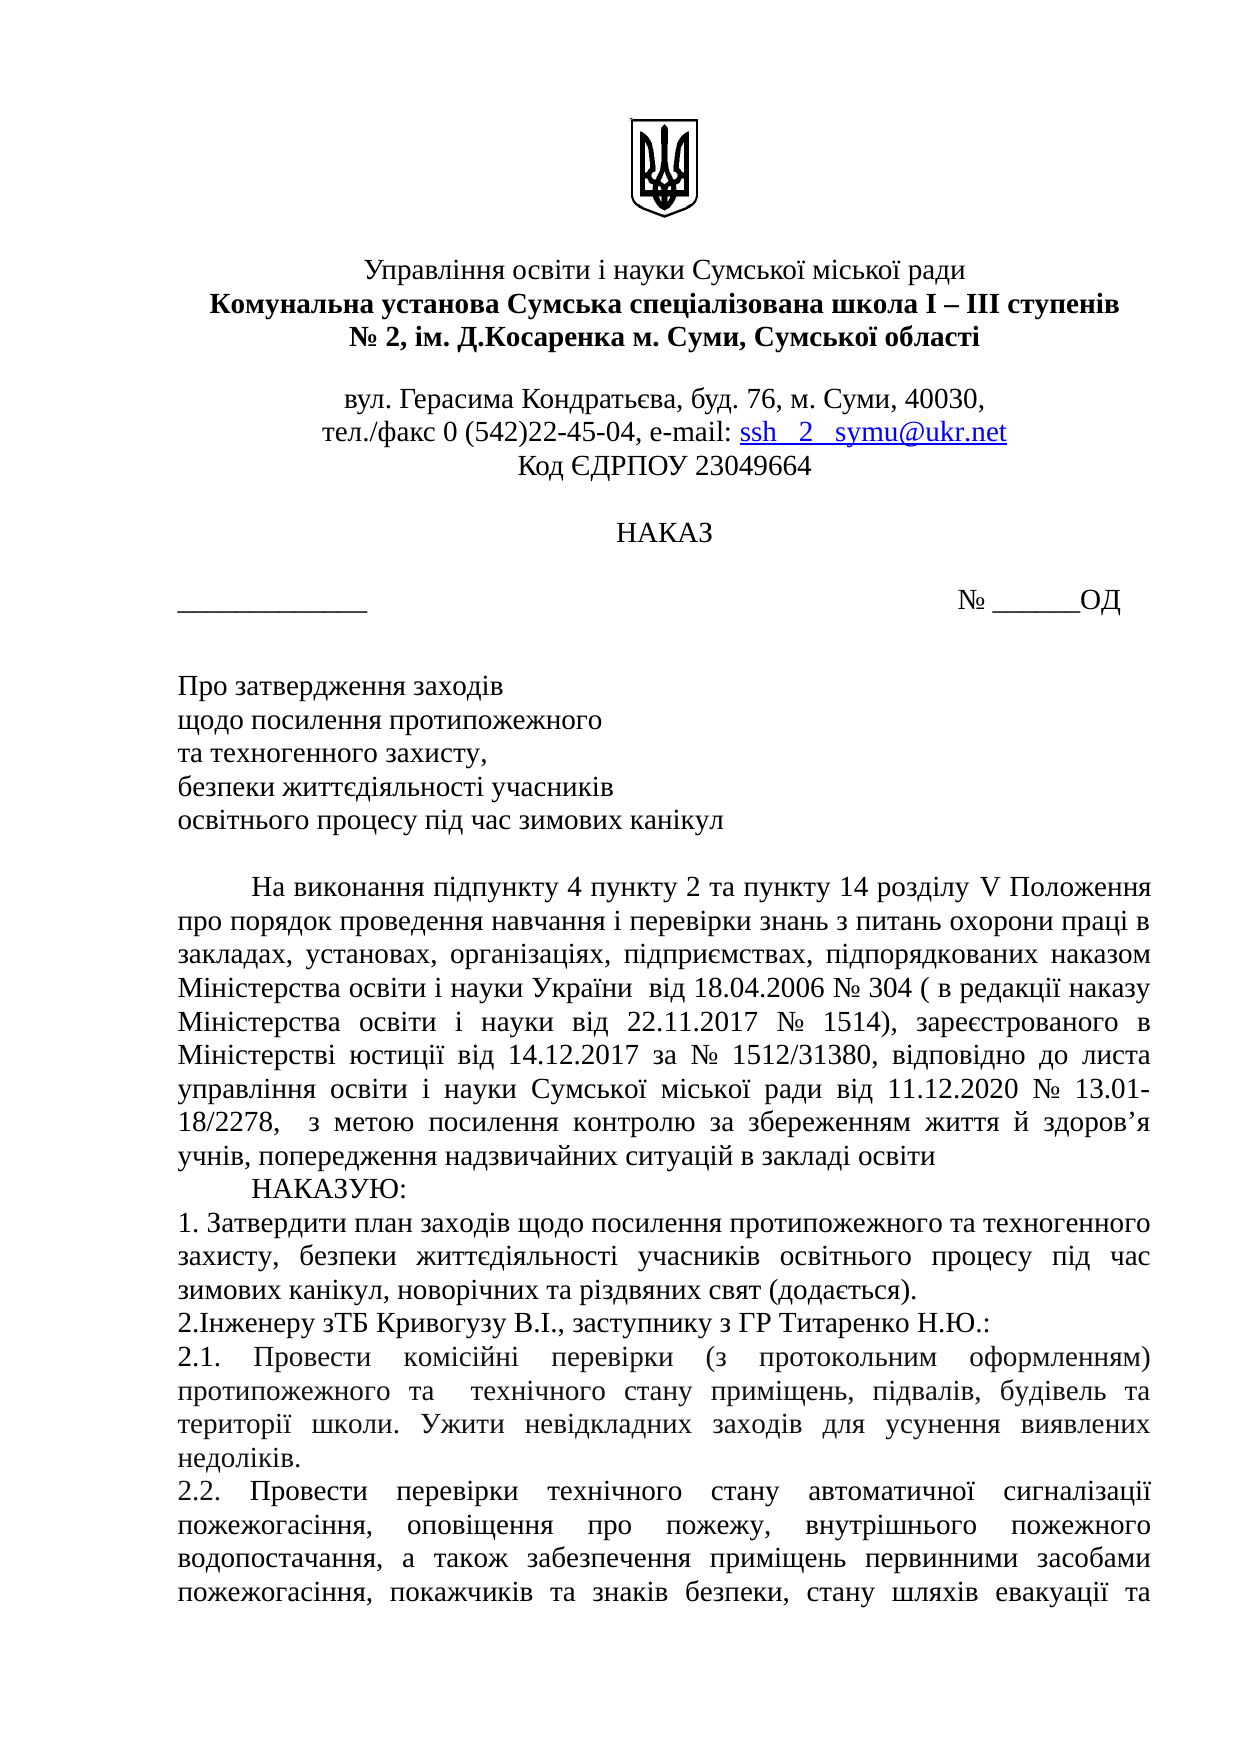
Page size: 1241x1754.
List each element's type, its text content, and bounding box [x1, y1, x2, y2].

text 2.Інженеру зТБ Кривогузу В.І., заступнику з ГР Титаренко Н.Ю.: [177, 1306, 1152, 1339]
text Управління освіти і науки Сумської міської ради [177, 252, 1152, 286]
text НАКАЗУЮ: [177, 1171, 1152, 1205]
text та техногенного захисту, [177, 735, 1152, 769]
text 2.1. Провести комісійні перевірки (з протокольним оформленням) протипожежного та технічного стану приміщень, підвалів, будівель та території школи. Ужити невідкладних заходів для усунення виявлених недоліків. [177, 1339, 1152, 1473]
text На виконання підпункту 4 пункту 2 та пункту 14 розділу V Положення про порядок проведення навчання і перевірки знань з питань охорони праці в закладах, установах, організаціях, підприємствах, підпорядкованих наказом Міністерства освіти і науки України від 18.04.2006 № 304 ( в редакції наказу Міністерства освіти і науки від 22.11.2017 № 1514), зареєстрованого в Міністерстві юстиції від 14.12.2017 за № 1512/31380, відповідно до листа управління освіти і науки Сумської міської ради від 11.12.2020 № 13.01-18/2278, з метою посилення контролю за збереженням життя й здоров’я учнів, попередження надзвичайних ситуацій в закладі освіти [177, 869, 1152, 1171]
text Код ЄДРПОУ 23049664 [177, 448, 1152, 481]
text НАКАЗ [177, 515, 1152, 548]
text 1. Затвердити план заходів щодо посилення протипожежного та техногенного захисту, безпеки життєдіяльності учасників освітнього процесу під час зимових канікул, новорічних та різдвяних свят (додається). [177, 1205, 1152, 1306]
text Комунальна установа Сумська спеціалізована школа І – ІІІ ступенів [177, 286, 1152, 319]
text вул. Герасима Кондратьєва, буд. 76, м. Суми, 40030, [177, 381, 1152, 414]
picture [629, 118, 700, 219]
text Про затвердження заходів [177, 668, 1152, 702]
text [177, 1473, 1152, 1607]
text щодо посилення протипожежного [177, 702, 1152, 735]
text тел./факс 0 (542)22-45-04, е-mail: ssh_ 2_ symu@ukr.net [177, 414, 1152, 448]
text _____________ № ______ОД [177, 582, 1152, 616]
text безпеки життєдіяльності учасників [177, 769, 1152, 802]
text освітнього процесу під час зимових канікул [177, 802, 1152, 836]
text № 2, ім. Д.Косаренка м. Суми, Сумської області [177, 319, 1152, 353]
